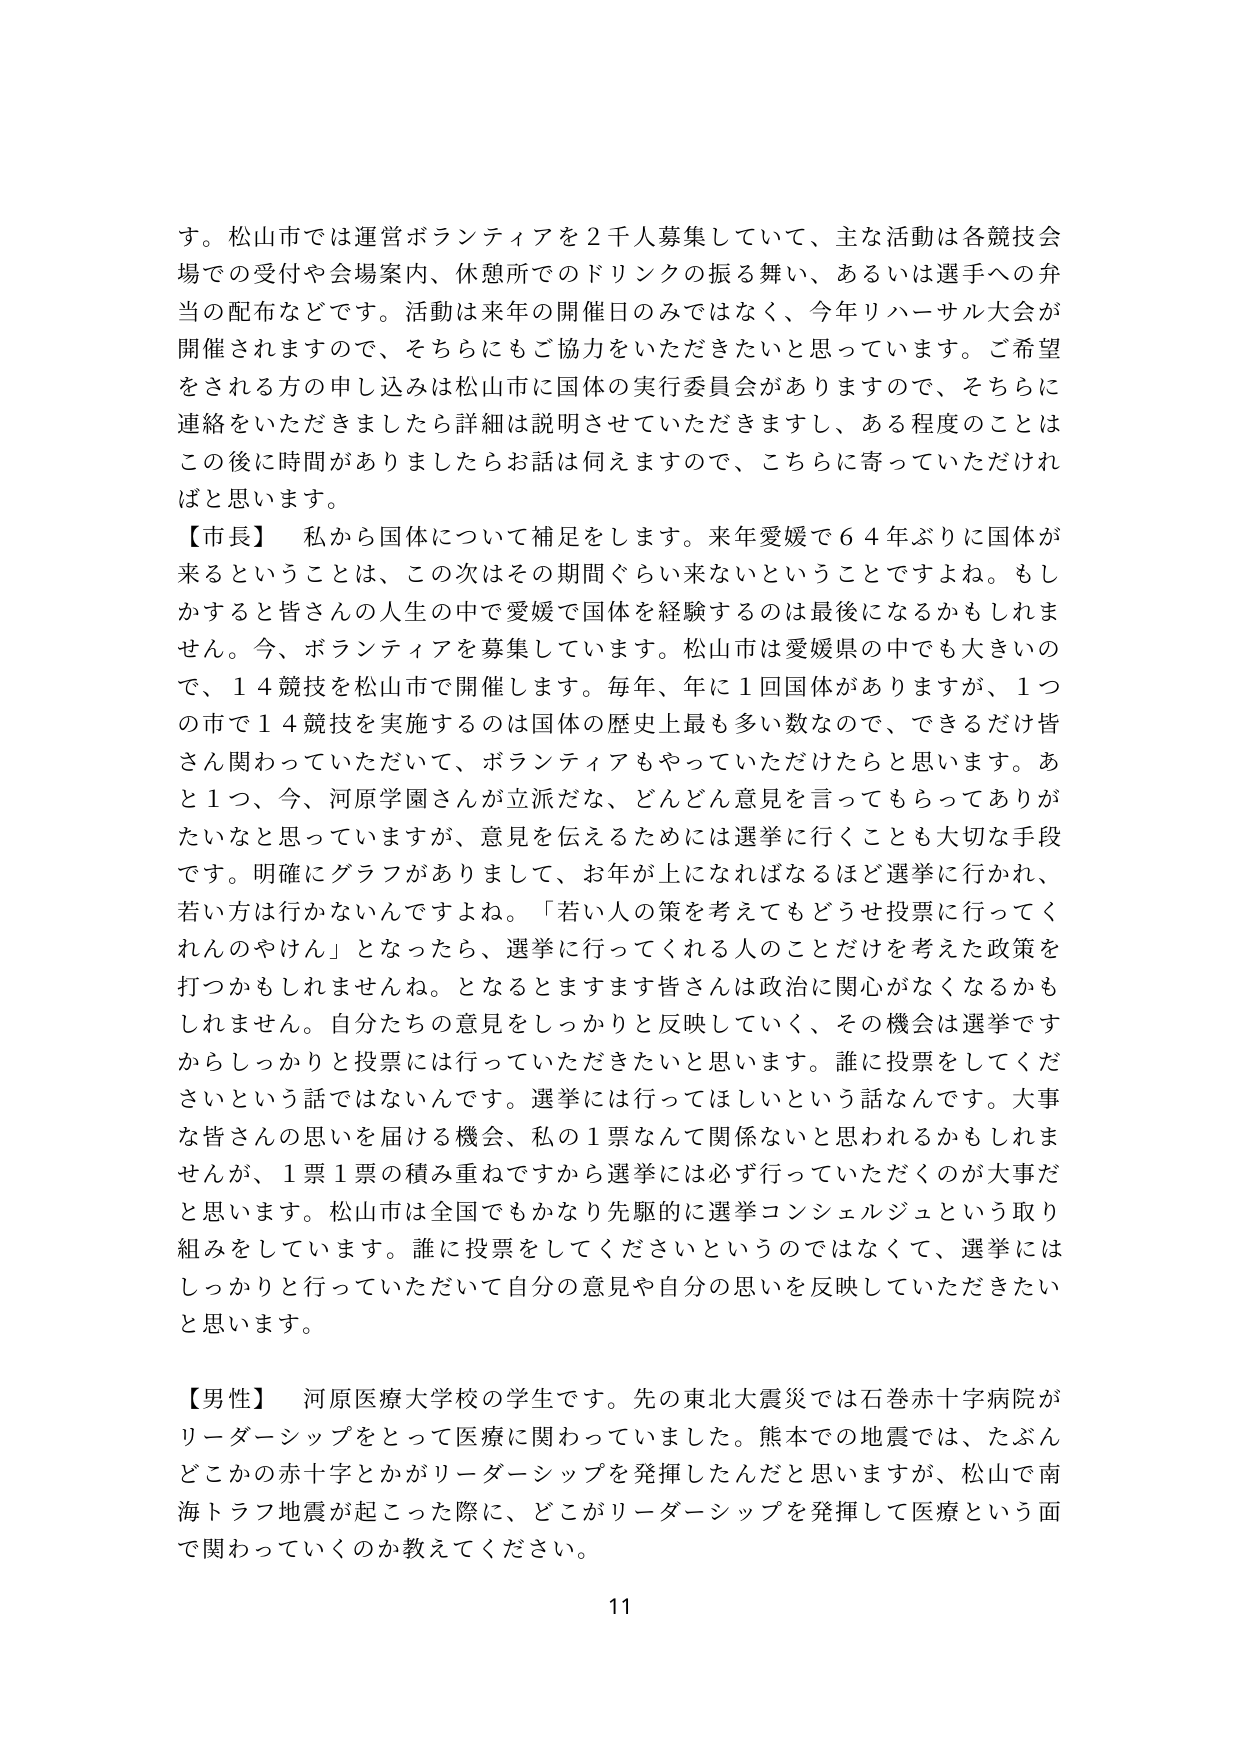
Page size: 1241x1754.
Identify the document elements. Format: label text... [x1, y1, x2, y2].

text 【男性】 河原医療大学校の学生です。先の東北大震災では石巻赤十字病院がリーダーシップをとって医療に関わっていました。熊本での地震では、たぶんどこかの赤十字とかがリーダーシップを発揮したんだと思いますが、松山で南海トラフ地震が起こった際に、どこがリーダーシップを発揮して医療という面で関わっていくのか教えてください。 [177, 1379, 1063, 1567]
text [177, 217, 1063, 517]
text 【市長】 私から国体について補足をします。来年愛媛で６４年ぶりに国体が来るということは、この次はその期間ぐらい来ないということですよね。もしかすると皆さんの人生の中で愛媛で国体を経験するのは最後になるかもしれません。今、ボランティアを募集しています。松山市は愛媛県の中でも大きいので、１４競技を松山市で開催します。毎年、年に１回国体がありますが、１つの市で１４競技を実施するのは国体の歴史上最も多い数なので、できるだけ皆さん関わっていただいて、ボランティアもやっていただけたらと思います。あと１つ、今、河原学園さんが立派だな、どんどん意見を言ってもらってありがたいなと思っていますが、意見を伝えるためには選挙に行くことも大切な手段です。明確にグラフがありまして、お年が上になればなるほど選挙に行かれ、若い方は行かないんですよね。「若い人の策を考えてもどうせ投票に行ってくれんのやけん」となったら、選挙に行ってくれる人のことだけを考えた政策を打つかもしれませんね。となるとますます皆さんは政治に関心がなくなるかもしれません。自分たちの意見をしっかりと反映していく、その機会は選挙ですからしっかりと投票には行っていただきたいと思います。誰に投票をしてくださいという話ではないんです。選挙には行ってほしいという話なんです。大事な皆さんの思いを届ける機会、私の１票なんて関係ないと思われるかもしれませんが、１票１票の積み重ねですから選挙には必ず行っていただくのが大事だと思います。松山市は全国でもかなり先駆的に選挙コンシェルジュという取り組みをしています。誰に投票をしてくださいというのではなくて、選挙にはしっかりと行っていただいて自分の意見や自分の思いを反映していただきたいと思います。 [177, 517, 1063, 1342]
